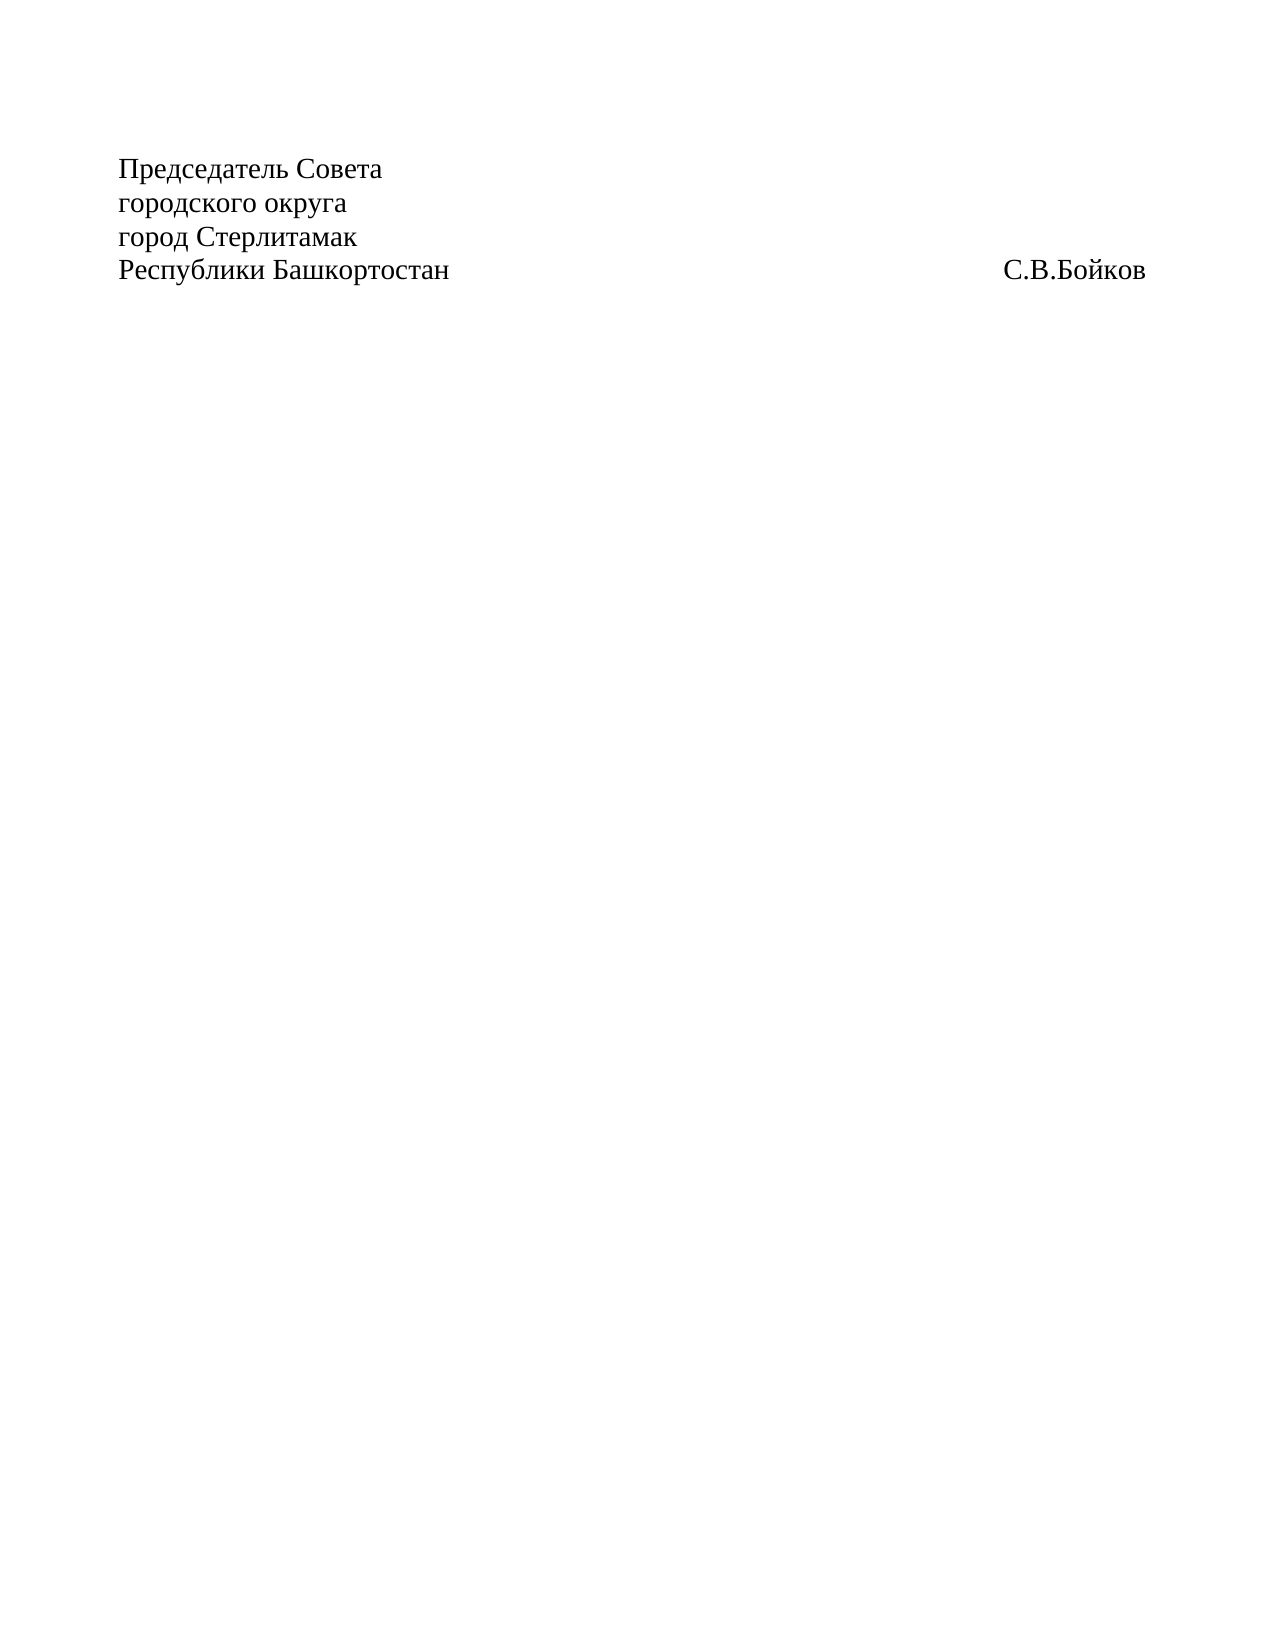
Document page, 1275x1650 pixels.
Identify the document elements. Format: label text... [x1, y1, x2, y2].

text городского округа [118, 185, 1216, 219]
text Республики Башкортостан С.В.Бойков [118, 252, 1216, 286]
text город Стерлитамак [118, 219, 1216, 252]
text Председатель Совета [118, 152, 1216, 185]
